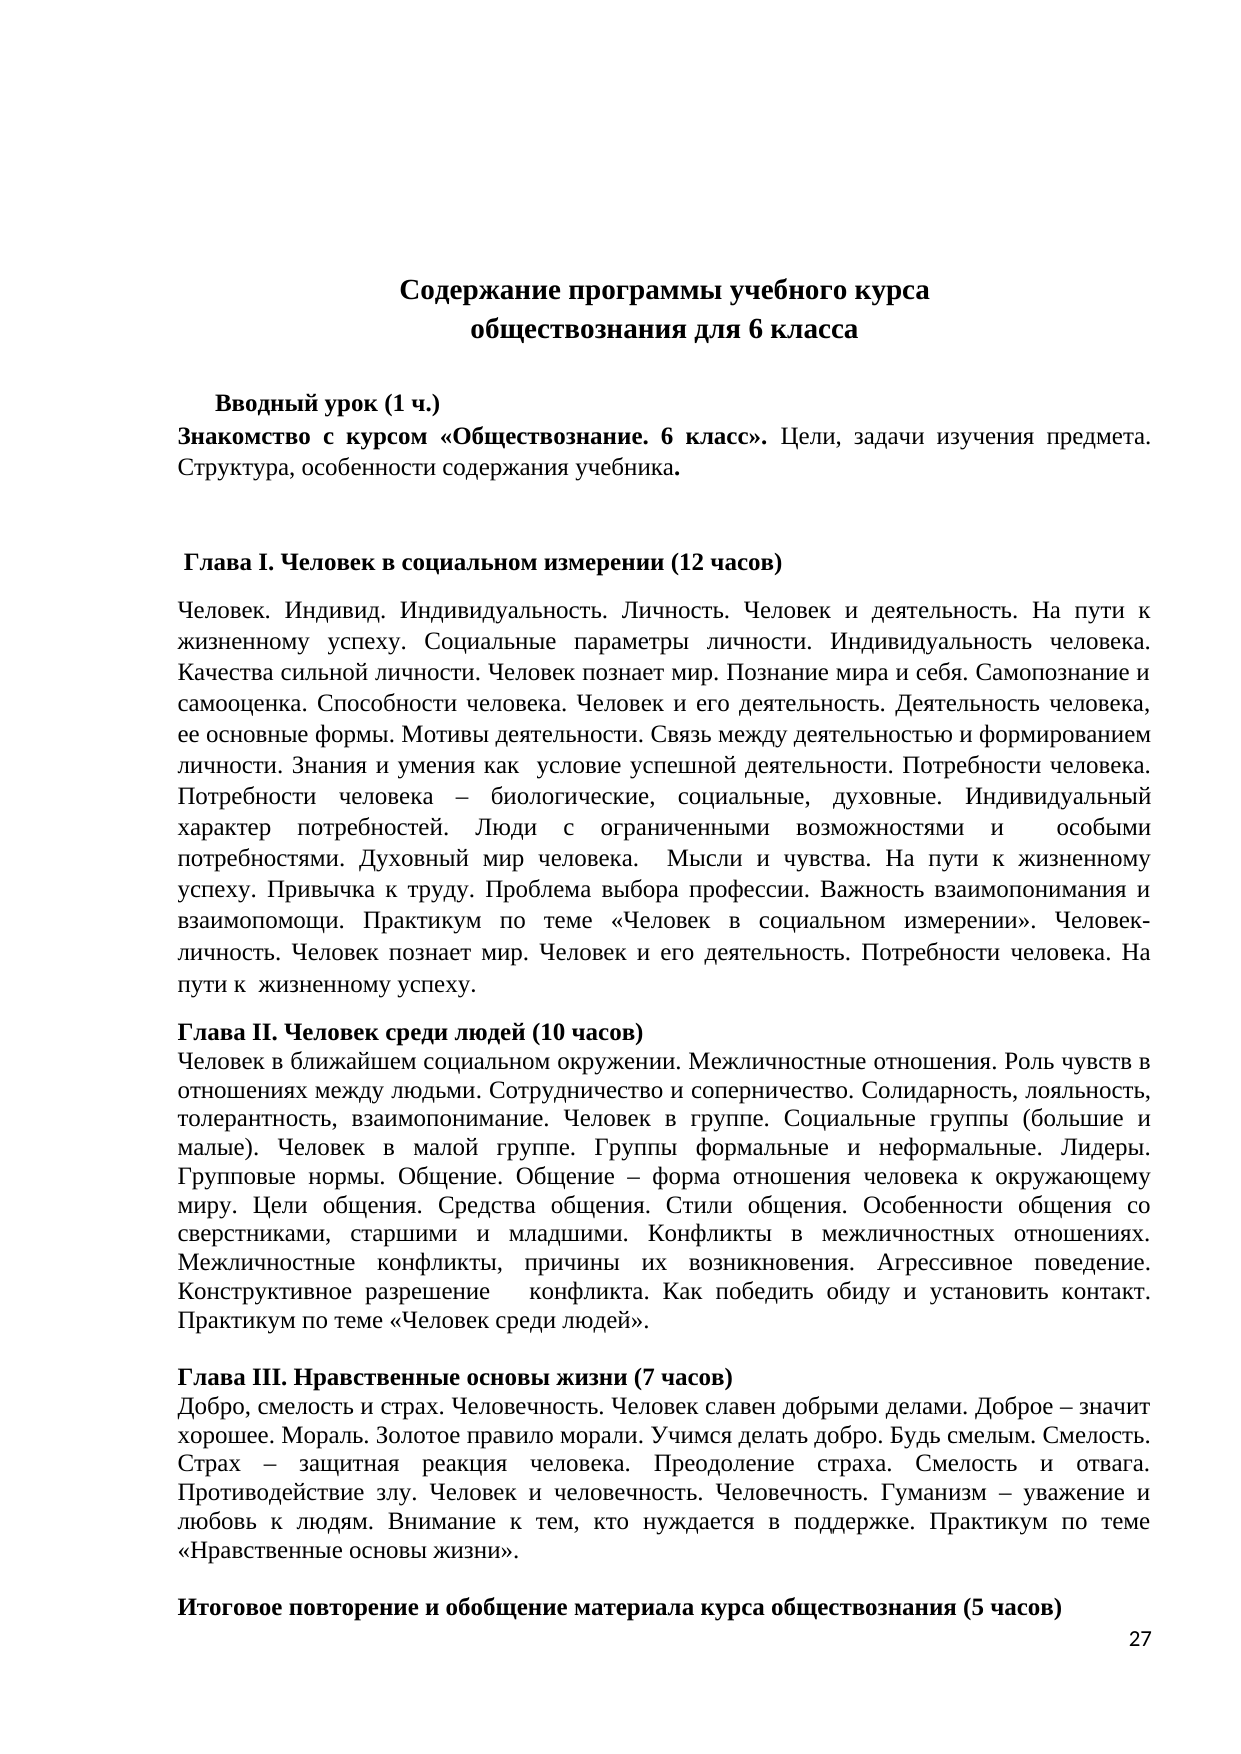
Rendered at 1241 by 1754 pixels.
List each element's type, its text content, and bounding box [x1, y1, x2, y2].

text Содержание программы учебного курса [177, 272, 1152, 306]
text Человек. Индивид. Индивидуальность. Личность. Человек и деятельность. На пути к жизненному успеху. Социальные параметры личности. Индивидуальность человека. Качества сильной личности. Человек познает мир. Познание мира и себя. Самопознание и самооценка. Способности человека. Человек и его деятельность. Деятельность человека, ее основные формы. Мотивы деятельности. Связь между деятельностью и формированием личности. Знания и умения как условие успешной деятельности. Потребности человека. Потребности человека – биологические, социальные, духовные. Индивидуальный характер потребностей. Люди с ограниченными возможностями и особыми потребностями. Духовный мир человека. Мысли и чувства. На пути к жизненному успеху. Привычка к труду. Проблема выбора профессии. Важность взаимопонимания и взаимопомощи. Практикум по теме «Человек в социальном измерении». Человек-личность. Человек познает мир. Человек и его деятельность. Потребности человека. На пути к жизненному успеху. [177, 595, 1152, 998]
text Глава II. Человек среди людей (10 часов) [177, 1017, 1152, 1046]
text Глава I. Человек в социальном измерении (12 часов) [177, 547, 1152, 576]
text Знакомство с курсом «Обществознание. 6 класс». Цели, задачи изучения предмета. Структура, особенности содержания учебника. [177, 421, 1152, 481]
text Итоговое повторение и обобщение материала курса обществознания (5 часов) [177, 1592, 1152, 1621]
text Вводный урок (1 ч.) [177, 388, 1152, 417]
text Человек в ближайшем социальном окружении. Межличностные отношения. Роль чувств в отношениях между людьми. Сотрудничество и соперничество. Солидарность, лояльность, толерантность, взаимопонимание. Человек в группе. Социальные группы (большие и малые). Человек в малой группе. Группы формальные и неформальные. Лидеры. Групповые нормы. Общение. Общение – форма отношения человека к окружающему миру. Цели общения. Средства общения. Стили общения. Особенности общения со сверстниками, старшими и младшими. Конфликты в межличностных отношениях. Межличностные конфликты, причины их возникновения. Агрессивное поведение. Конструктивное разрешение конфликта. Как победить обиду и установить контакт. Практикум по теме «Человек среди людей». [177, 1046, 1152, 1333]
text Глава III. Нравственные основы жизни (7 часов) [177, 1362, 1152, 1391]
text обществознания для 6 класса [177, 311, 1152, 344]
text Добро, смелость и страх. Человечность. Человек славен добрыми делами. Доброе – значит хорошее. Мораль. Золотое правило морали. Учимся делать добро. Будь смелым. Смелость. Страх – защитная реакция человека. Преодоление страха. Смелость и отвага. Противодействие злу. Человек и человечность. Человечность. Гуманизм – уважение и любовь к людям. Внимание к тем, кто нуждается в поддержке. Практикум по теме «Нравственные основы жизни». [177, 1391, 1152, 1563]
